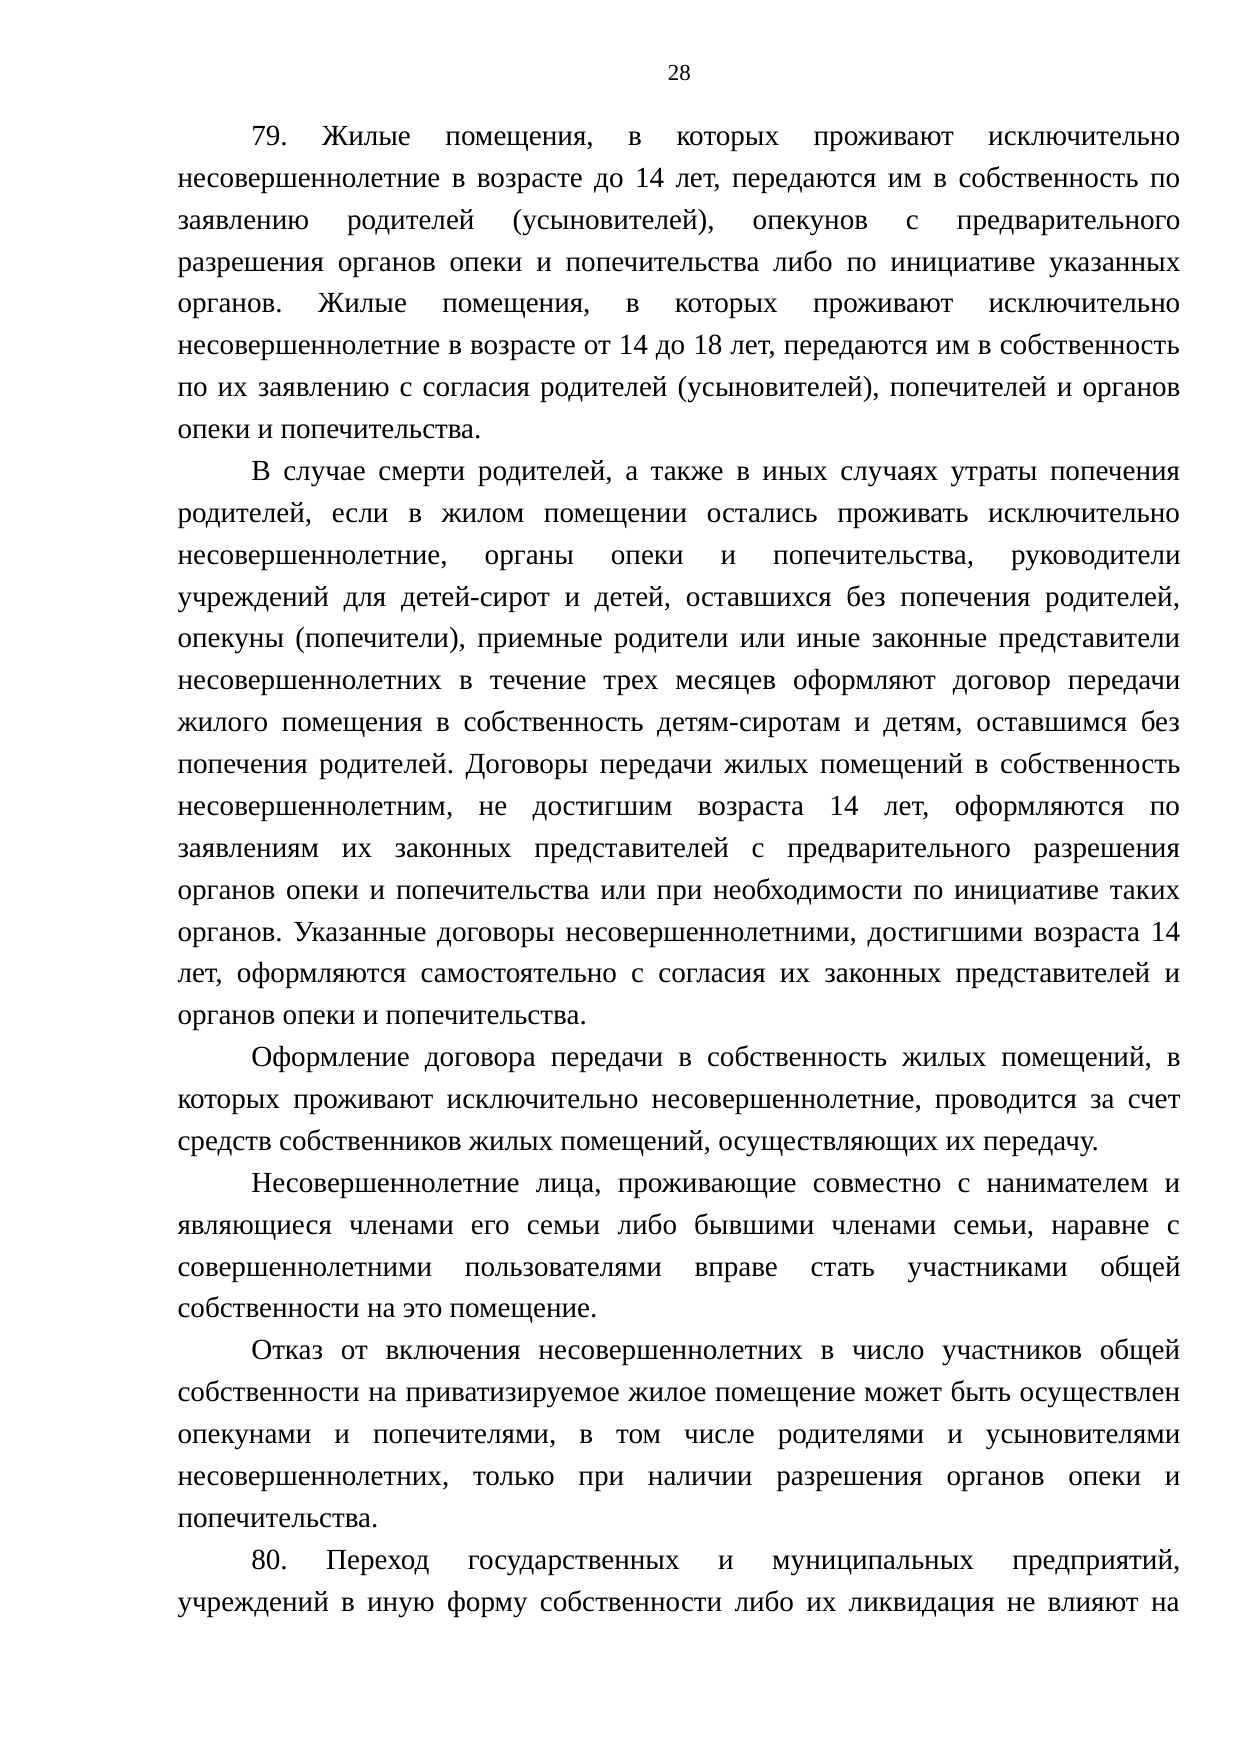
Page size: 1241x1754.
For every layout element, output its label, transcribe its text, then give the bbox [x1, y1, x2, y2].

text Отказ от включения несовершеннолетних в число участников общей собственности на приватизируемое жилое помещение может быть осуществлен опекунами и попечителями, в том числе родителями и усыновителями несовершеннолетних, только при наличии разрешения органов опеки и попечительства. [177, 1332, 1181, 1533]
text В случае смерти родителей, а также в иных случаях утраты попечения родителей, если в жилом помещении остались проживать исключительно несовершеннолетние, органы опеки и попечительства, руководители учреждений для детей-сирот и детей, оставшихся без попечения родителей, опекуны (попечители), приемные родители или иные законные представители несовершеннолетних в течение трех месяцев оформляют договор передачи жилого помещения в собственность детям-сиротам и детям, оставшимся без попечения родителей. Договоры передачи жилых помещений в собственность несовершеннолетним, не достигшим возраста 14 лет, оформляются по заявлениям их законных представителей с предварительного разрешения органов опеки и попечительства или при необходимости по инициативе таких органов. Указанные договоры несовершеннолетними, достигшими возраста 14 лет, оформляются самостоятельно с согласия их законных представителей и органов опеки и попечительства. [177, 453, 1181, 1031]
text 79. Жилые помещения, в которых проживают исключительно несовершеннолетние в возрасте до 14 лет, передаются им в собственность по заявлению родителей (усыновителей), опекунов с предварительного разрешения органов опеки и попечительства либо по инициативе указанных органов. Жилые помещения, в которых проживают исключительно несовершеннолетние в возрасте от 14 до 18 лет, передаются им в собственность по их заявлению с согласия родителей (усыновителей), попечителей и органов опеки и попечительства. [177, 118, 1181, 445]
text Несовершеннолетние лица, проживающие совместно с нанимателем и являющиеся членами его семьи либо бывшими членами семьи, наравне с совершеннолетними пользователями вправе стать участниками общей собственности на это помещение. [177, 1165, 1181, 1324]
text Оформление договора передачи в собственность жилых помещений, в которых проживают исключительно несовершеннолетние, проводится за счет средств собственников жилых помещений, осуществляющих их передачу. [177, 1039, 1181, 1157]
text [177, 1542, 1181, 1617]
